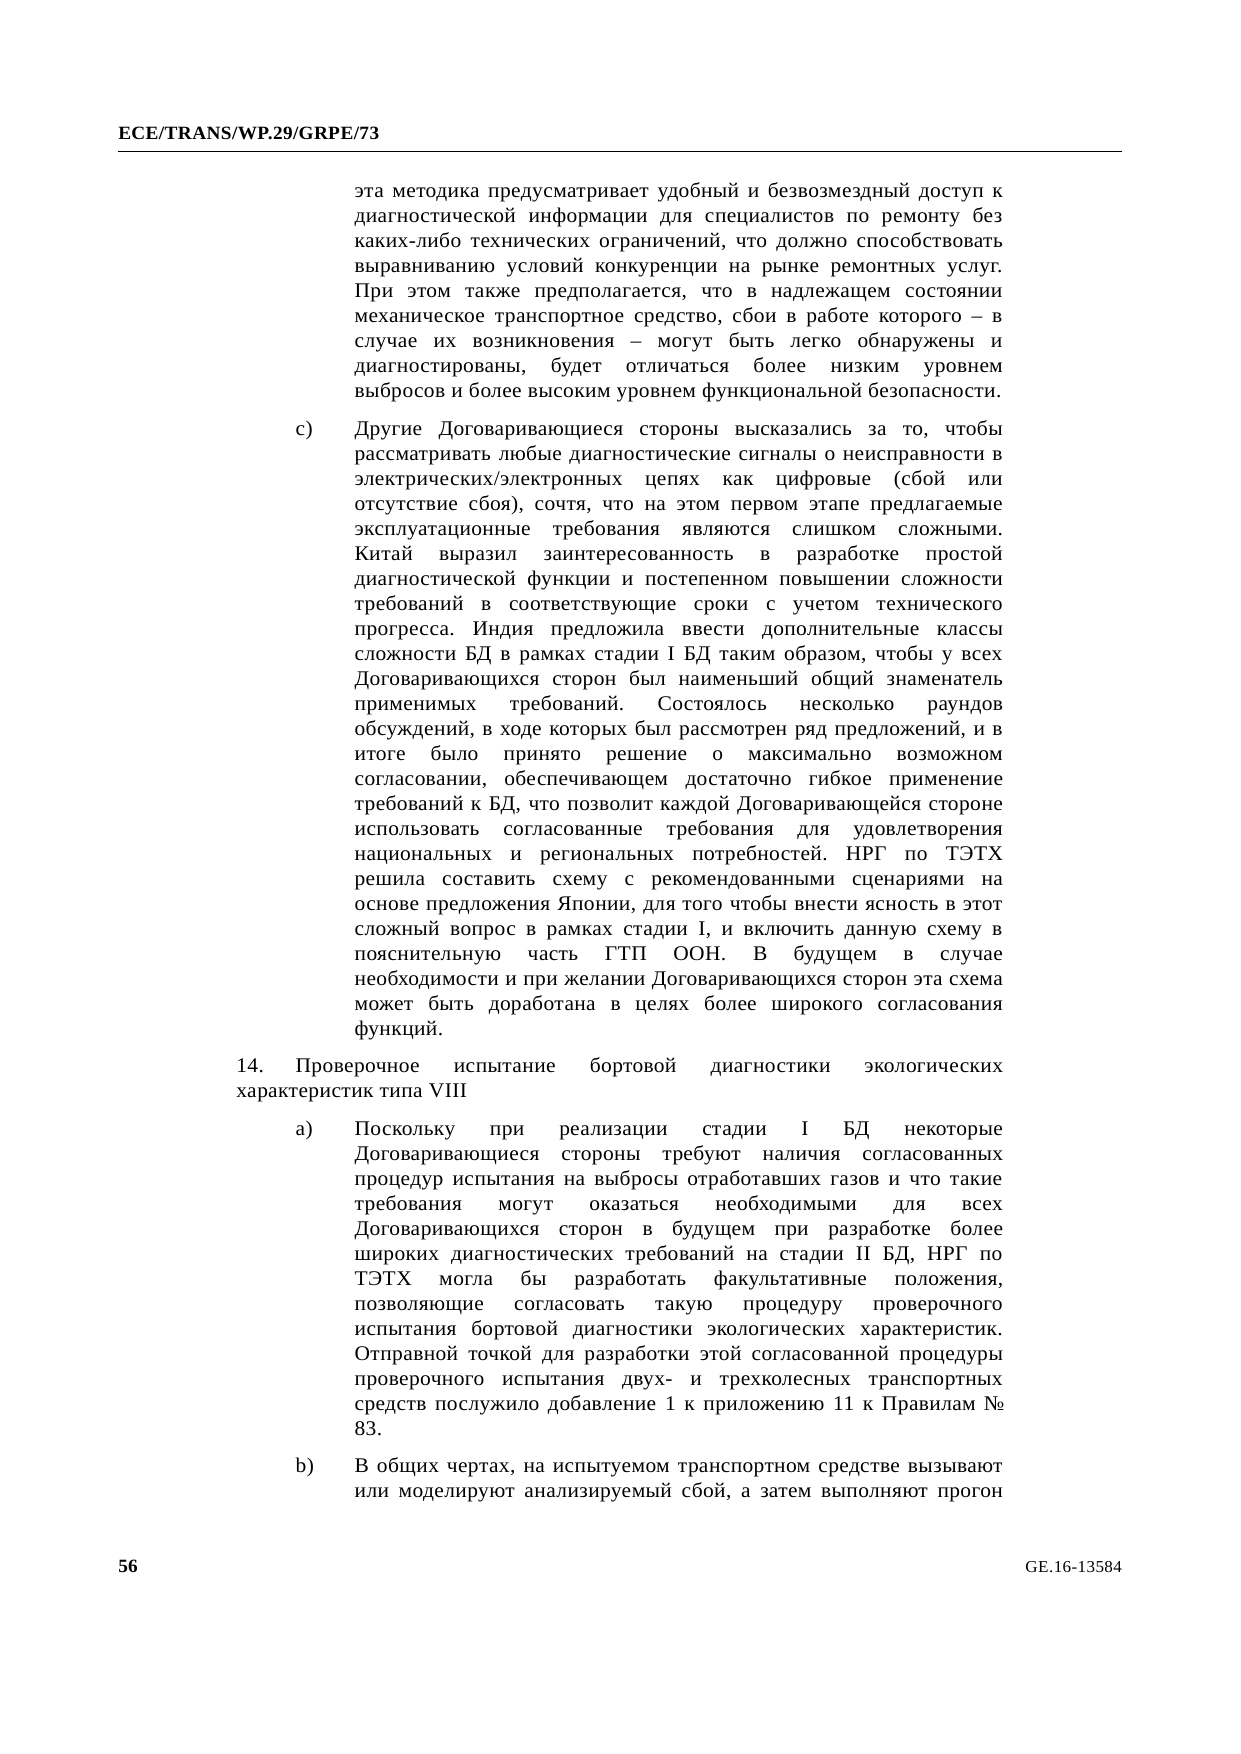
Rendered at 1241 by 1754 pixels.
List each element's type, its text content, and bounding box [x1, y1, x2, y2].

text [236, 1452, 1004, 1502]
text а) Поскольку при реализации стадии I БД некоторые Договаривающиеся стороны требуют наличия согласованных процедур испытания на выбросы отработавших газов и что такие требования могут оказаться необходимыми для всех Договаривающихся сторон в будущем при разработке более широких диагностических требований на стадии II БД, НРГ по ТЭТХ могла бы разработать факультативные положения, позволяющие согласовать такую процедуру проверочного испытания бортовой диагностики экологических характеристик. Отправной точкой для разработки этой согласованной процедуры проверочного испытания двух- и трехколесных транспортных средств послужило добавление 1 к приложению 11 к Правилам № 83. [236, 1115, 1004, 1440]
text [236, 177, 1004, 402]
text 14. Проверочное испытание бортовой диагностики экологических характеристик типа VIII [236, 1052, 1004, 1102]
text с) Другие Договаривающиеся стороны высказались за то, чтобы рассматривать любые диагностические сигналы о неисправности в электрических/электронных цепях как цифровые (сбой или отсутствие сбоя), сочтя, что на этом первом этапе предлагаемые эксплуатационные требования являются слишком сложными. Китай выразил заинтересованность в разработке простой диагностической функции и постепенном повышении сложности требований в соответствующие сроки с учетом технического прогресса. Индия предложила ввести дополнительные классы сложности БД в рамках стадии I БД таким образом, чтобы у всех Договаривающихся сторон был наименьший общий знаменатель применимых требований. Состоялось несколько раундов обсуждений, в ходе которых был рассмотрен ряд предложений, и в итоге было принято решение о максимально возможном согласовании, обеспечивающем достаточно гибкое применение требований к БД, что позволит каждой Договаривающейся стороне использовать согласованные требования для удовлетворения национальных и региональных потребностей. НРГ по ТЭТХ решила составить схему с рекомендованными сценариями на основе предложения Японии, для того чтобы внести ясность в этот сложный вопрос в рамках стадии I, и включить данную схему в пояснительную часть ГТП ООН. В будущем в случае необходимости и при желании Договаривающихся сторон эта схема может быть доработана в целях более широкого согласования функций. [236, 415, 1004, 1040]
